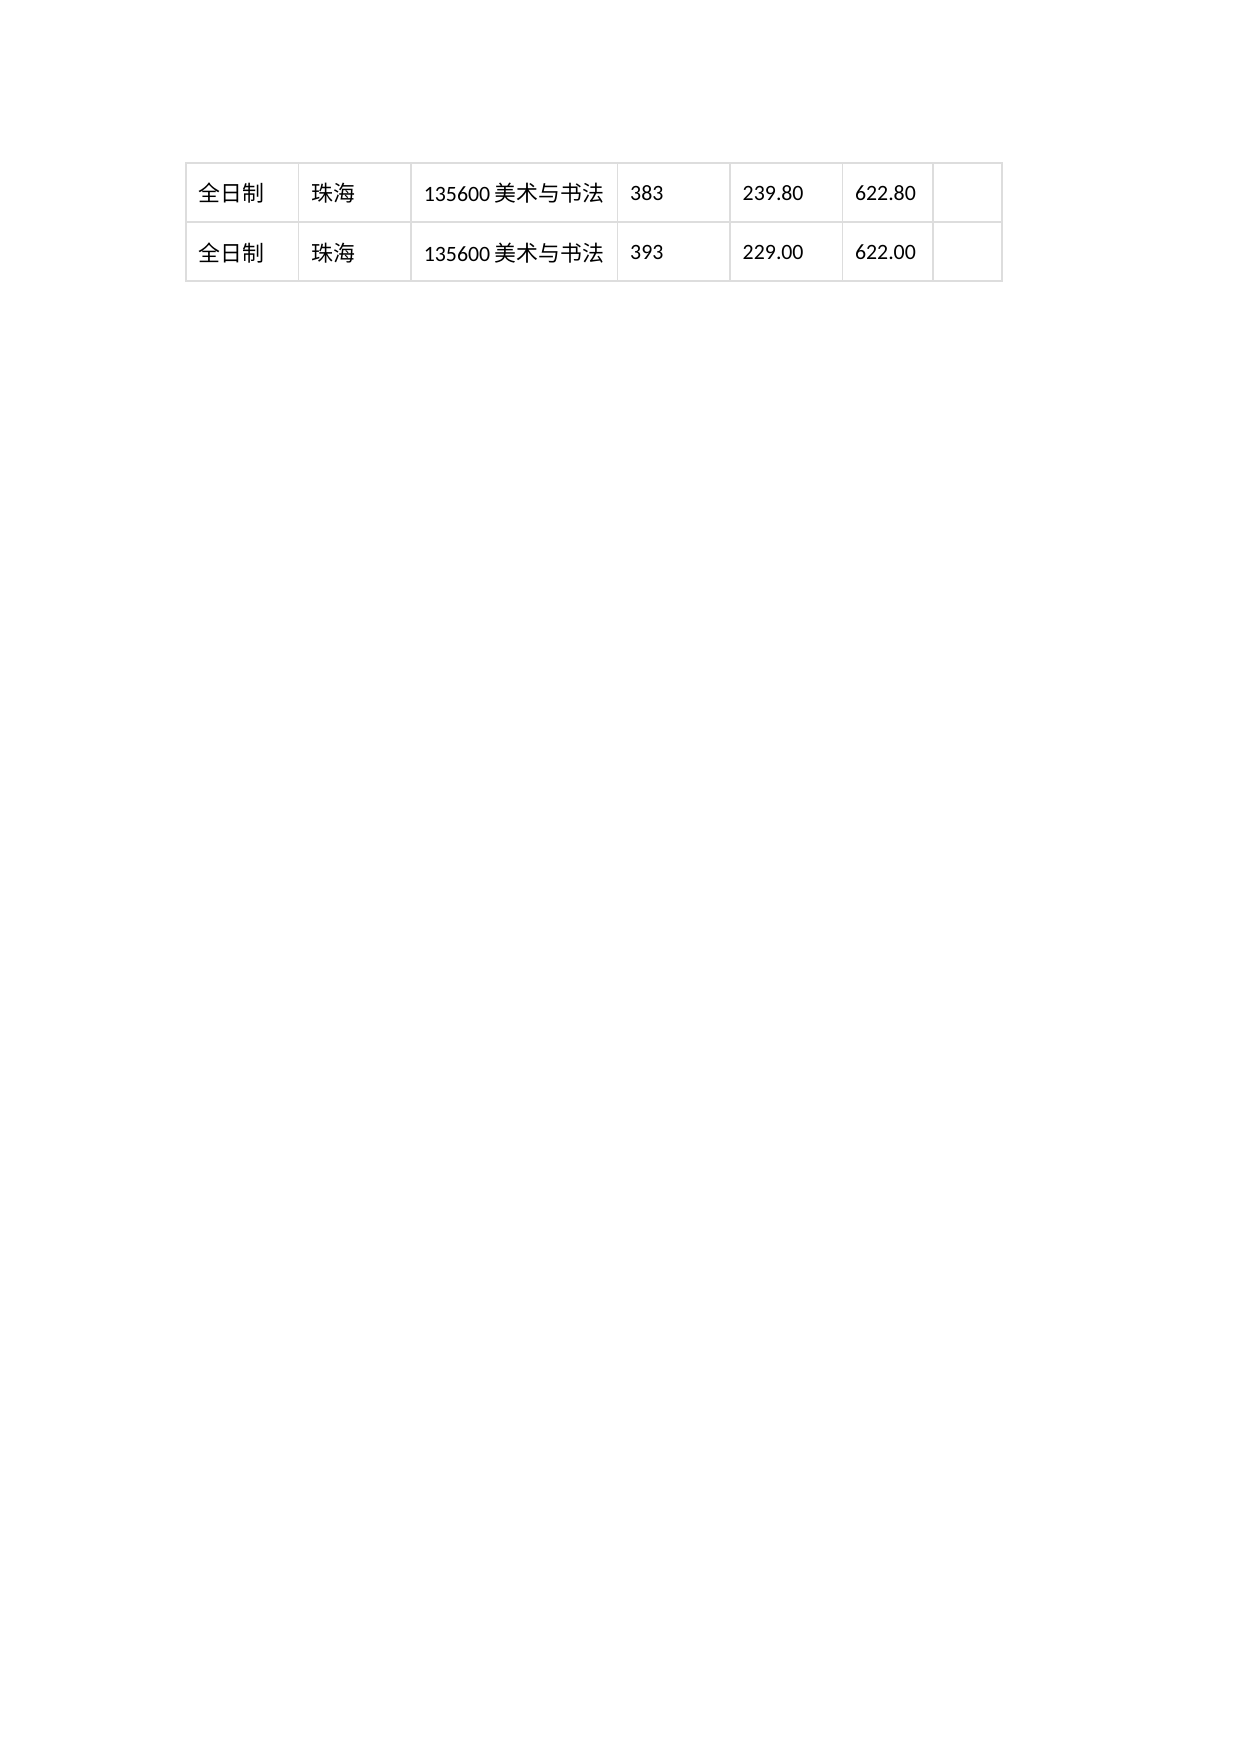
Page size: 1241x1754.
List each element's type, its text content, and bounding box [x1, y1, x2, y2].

table_cell 229.00 [731, 223, 842, 280]
table_cell 全日制 [187, 164, 298, 221]
table_cell 珠海 [299, 164, 410, 221]
table_cell [934, 223, 1001, 280]
table_cell 393 [618, 223, 729, 280]
table_cell 135600美术与书法 [412, 164, 617, 221]
table_cell 239.80 [731, 164, 842, 221]
table_cell 全日制 [187, 223, 298, 280]
table_cell 622.00 [843, 223, 932, 280]
table_cell 383 [618, 164, 729, 221]
table_cell 135600美术与书法 [412, 223, 617, 280]
table_cell 622.80 [843, 164, 932, 221]
table_cell 珠海 [299, 223, 410, 280]
table_cell [934, 164, 1001, 221]
